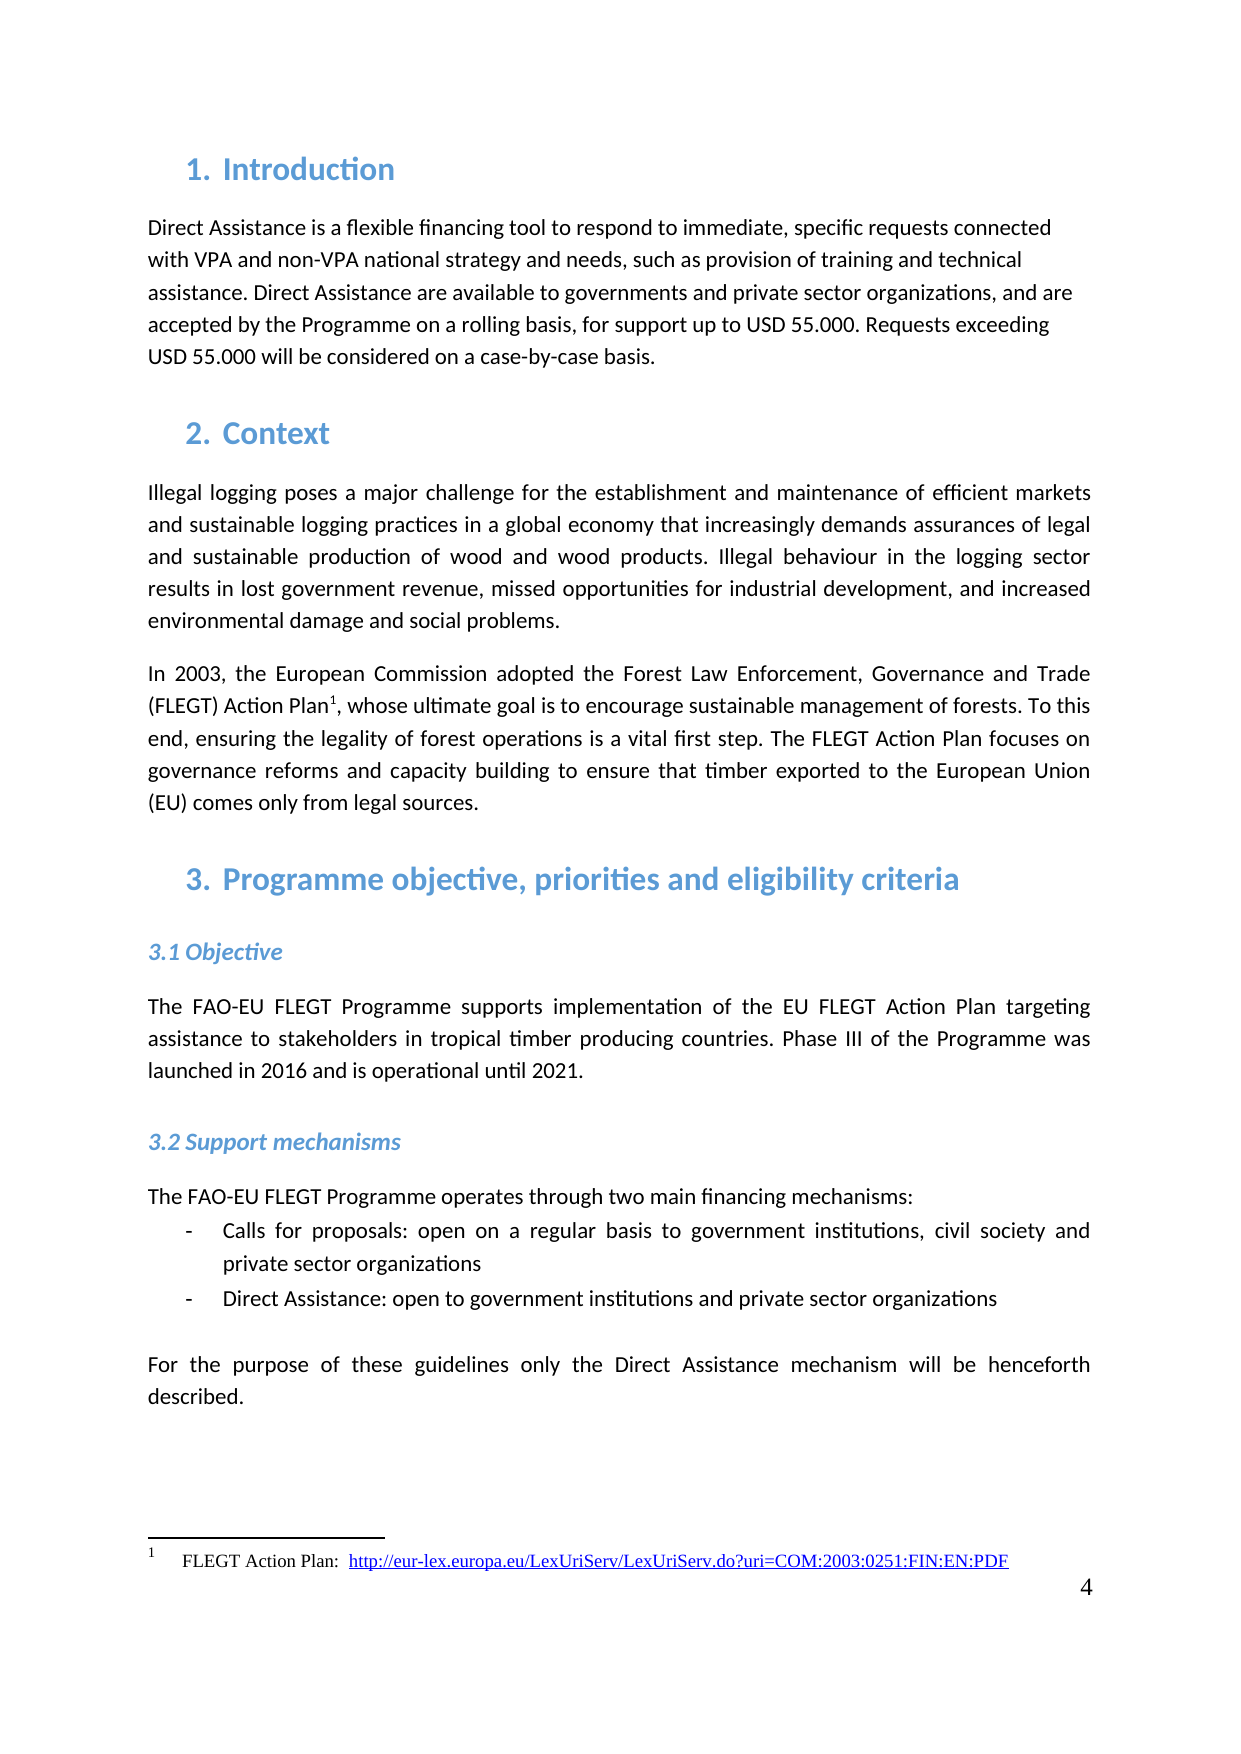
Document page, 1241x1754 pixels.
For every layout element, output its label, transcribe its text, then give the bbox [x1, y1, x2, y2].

list Direct Assistance: open to government institutions and private sector organizations [185, 1282, 1092, 1313]
text Direct Assistance is a flexible financing tool to respond to immediate, specific requests connected with VPA and non-VPA national strategy and needs, such as provision of training and technical assistance. Direct Assistance are available to governments and private sector organizations, and are accepted by the Programme on a rolling basis, for support up to USD 55.000. Requests exceeding USD 55.000 will be considered on a case-by-case basis. [148, 213, 1092, 370]
text Illegal logging poses a major challenge for the establishment and maintenance of efficient markets and sustainable logging practices in a global economy that increasingly demands assurances of legal and sustainable production of wood and wood products. Illegal behaviour in the logging sector results in lost government revenue, missed opportunities for industrial development, and increased environmental damage and social problems. [148, 478, 1092, 634]
subtitle Context [185, 412, 1092, 453]
subtitle Objective [148, 936, 1092, 967]
subtitle Support mechanisms [148, 1126, 1092, 1156]
text The FAO-EU FLEGT Programme supports implementation of the EU FLEGT Action Plan targeting assistance to stakeholders in tropical timber producing countries. Phase III of the Programme was launched in 2016 and is operational until 2021. [148, 992, 1092, 1084]
subtitle Programme objective, priorities and eligibility criteria [185, 858, 1092, 898]
text In 2003, the European Commission adopted the Forest Law Enforcement, Governance and Trade (FLEGT) Action Plan, whose ultimate goal is to encourage sustainable management of forests. To this end, ensuring the legality of forest operations is a vital first step. The FLEGT Action Plan focuses on governance reforms and capacity building to ensure that timber exported to the European Union (EU) comes only from legal sources. [148, 659, 1092, 816]
text For the purpose of these guidelines only the Direct Assistance mechanism will be henceforth described. [148, 1350, 1092, 1410]
subtitle Introduction [185, 148, 1092, 188]
list Calls for proposals: open on a regular basis to government institutions, civil society and private sector organizations [185, 1214, 1092, 1277]
text The FAO-EU FLEGT Programme operates through two main financing mechanisms: [148, 1182, 1092, 1210]
